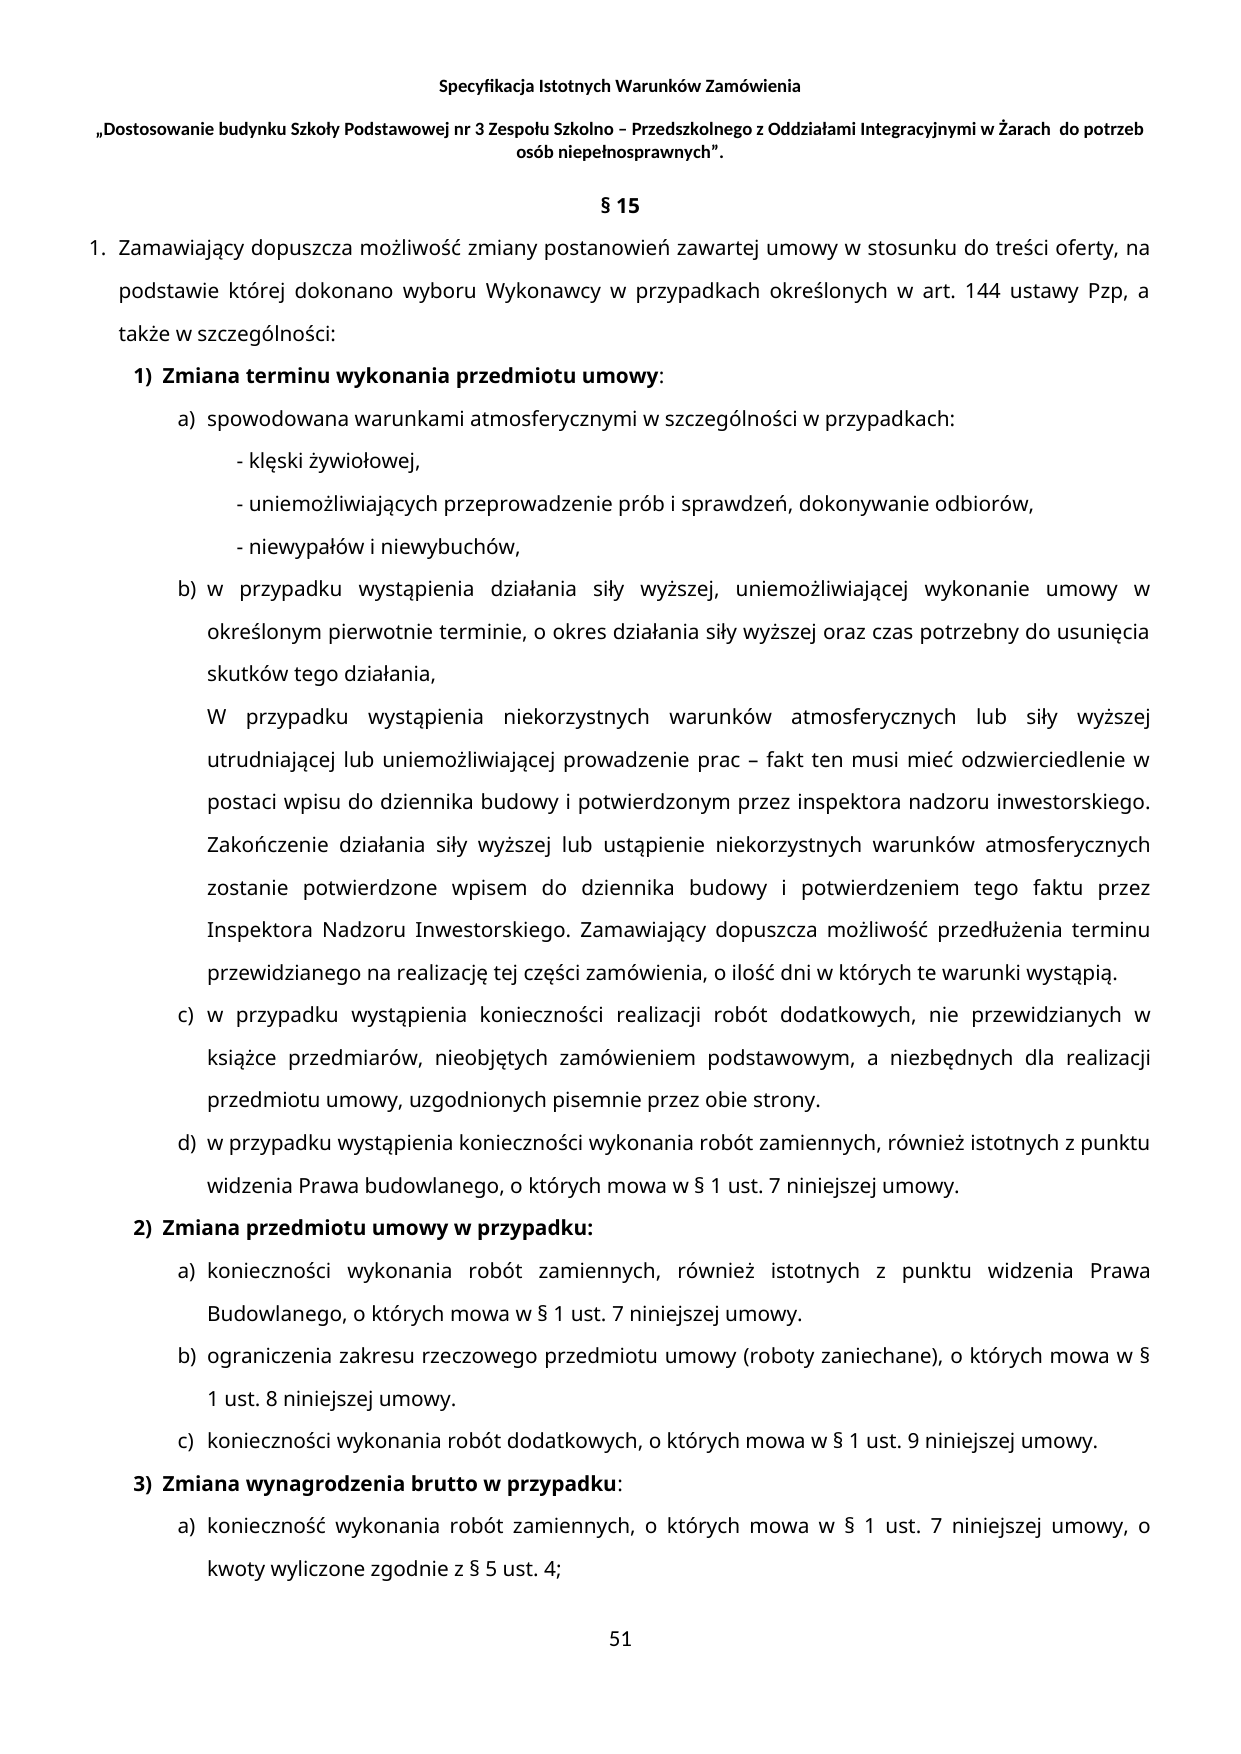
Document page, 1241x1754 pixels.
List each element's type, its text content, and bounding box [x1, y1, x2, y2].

list W przypadku wystąpienia niekorzystnych warunków atmosferycznych lub siły wyższej utrudniającej lub uniemożliwiającej prowadzenie prac – fakt ten musi mieć odzwierciedlenie w postaci wpisu do dziennika budowy i potwierdzonym przez inspektora nadzoru inwestorskiego. Zakończenie działania siły wyższej lub ustąpienie niekorzystnych warunków atmosferycznych zostanie potwierdzone wpisem do dziennika budowy i potwierdzeniem tego faktu przez Inspektora Nadzoru Inwestorskiego. Zamawiający dopuszcza możliwość przedłużenia terminu przewidzianego na realizację tej części zamówienia, o ilość dni w których te warunki wystąpią. [207, 702, 1152, 986]
list konieczność wykonania robót zamiennych, o których mowa w § 1 ust. 7 niniejszej umowy, o kwoty wyliczone zgodnie z § 5 ust. 4; [177, 1512, 1152, 1583]
list konieczności wykonania robót zamiennych, również istotnych z punktu widzenia Prawa Budowlanego, o których mowa w § 1 ust. 7 niniejszej umowy. [177, 1256, 1152, 1327]
list Zmiana przedmiotu umowy w przypadku: [133, 1213, 1152, 1242]
list - uniemożliwiających przeprowadzenie prób i sprawdzeń, dokonywanie odbiorów, [236, 489, 1152, 518]
text § 15 [89, 191, 1152, 219]
list ograniczenia zakresu rzeczowego przedmiotu umowy (roboty zaniechane), o których mowa w § 1 ust. 8 niniejszej umowy. [177, 1341, 1152, 1412]
list w przypadku wystąpienia konieczności realizacji robót dodatkowych, nie przewidzianych w książce przedmiarów, nieobjętych zamówieniem podstawowym, a niezbędnych dla realizacji przedmiotu umowy, uzgodnionych pisemnie przez obie strony. [177, 1000, 1152, 1114]
list - klęski żywiołowej, [236, 447, 1152, 475]
list w przypadku wystąpienia działania siły wyższej, uniemożliwiającej wykonanie umowy w określonym pierwotnie terminie, o okres działania siły wyższej oraz czas potrzebny do usunięcia skutków tego działania, [177, 574, 1152, 688]
list konieczności wykonania robót dodatkowych, o których mowa w § 1 ust. 9 niniejszej umowy. [177, 1426, 1152, 1455]
list spowodowana warunkami atmosferycznymi w szczególności w przypadkach: [177, 404, 1152, 432]
list Zmiana wynagrodzenia brutto w przypadku: [133, 1469, 1152, 1497]
list Zamawiający dopuszcza możliwość zmiany postanowień zawartej umowy w stosunku do treści oferty, na podstawie której dokonano wyboru Wykonawcy w przypadkach określonych w art. 144 ustawy Pzp, a także w szczególności: [89, 233, 1152, 347]
list - niewypałów i niewybuchów, [236, 532, 1152, 560]
list Zmiana terminu wykonania przedmiotu umowy: [133, 361, 1152, 390]
list w przypadku wystąpienia konieczności wykonania robót zamiennych, również istotnych z punktu widzenia Prawa budowlanego, o których mowa w § 1 ust. 7 niniejszej umowy. [177, 1128, 1152, 1199]
